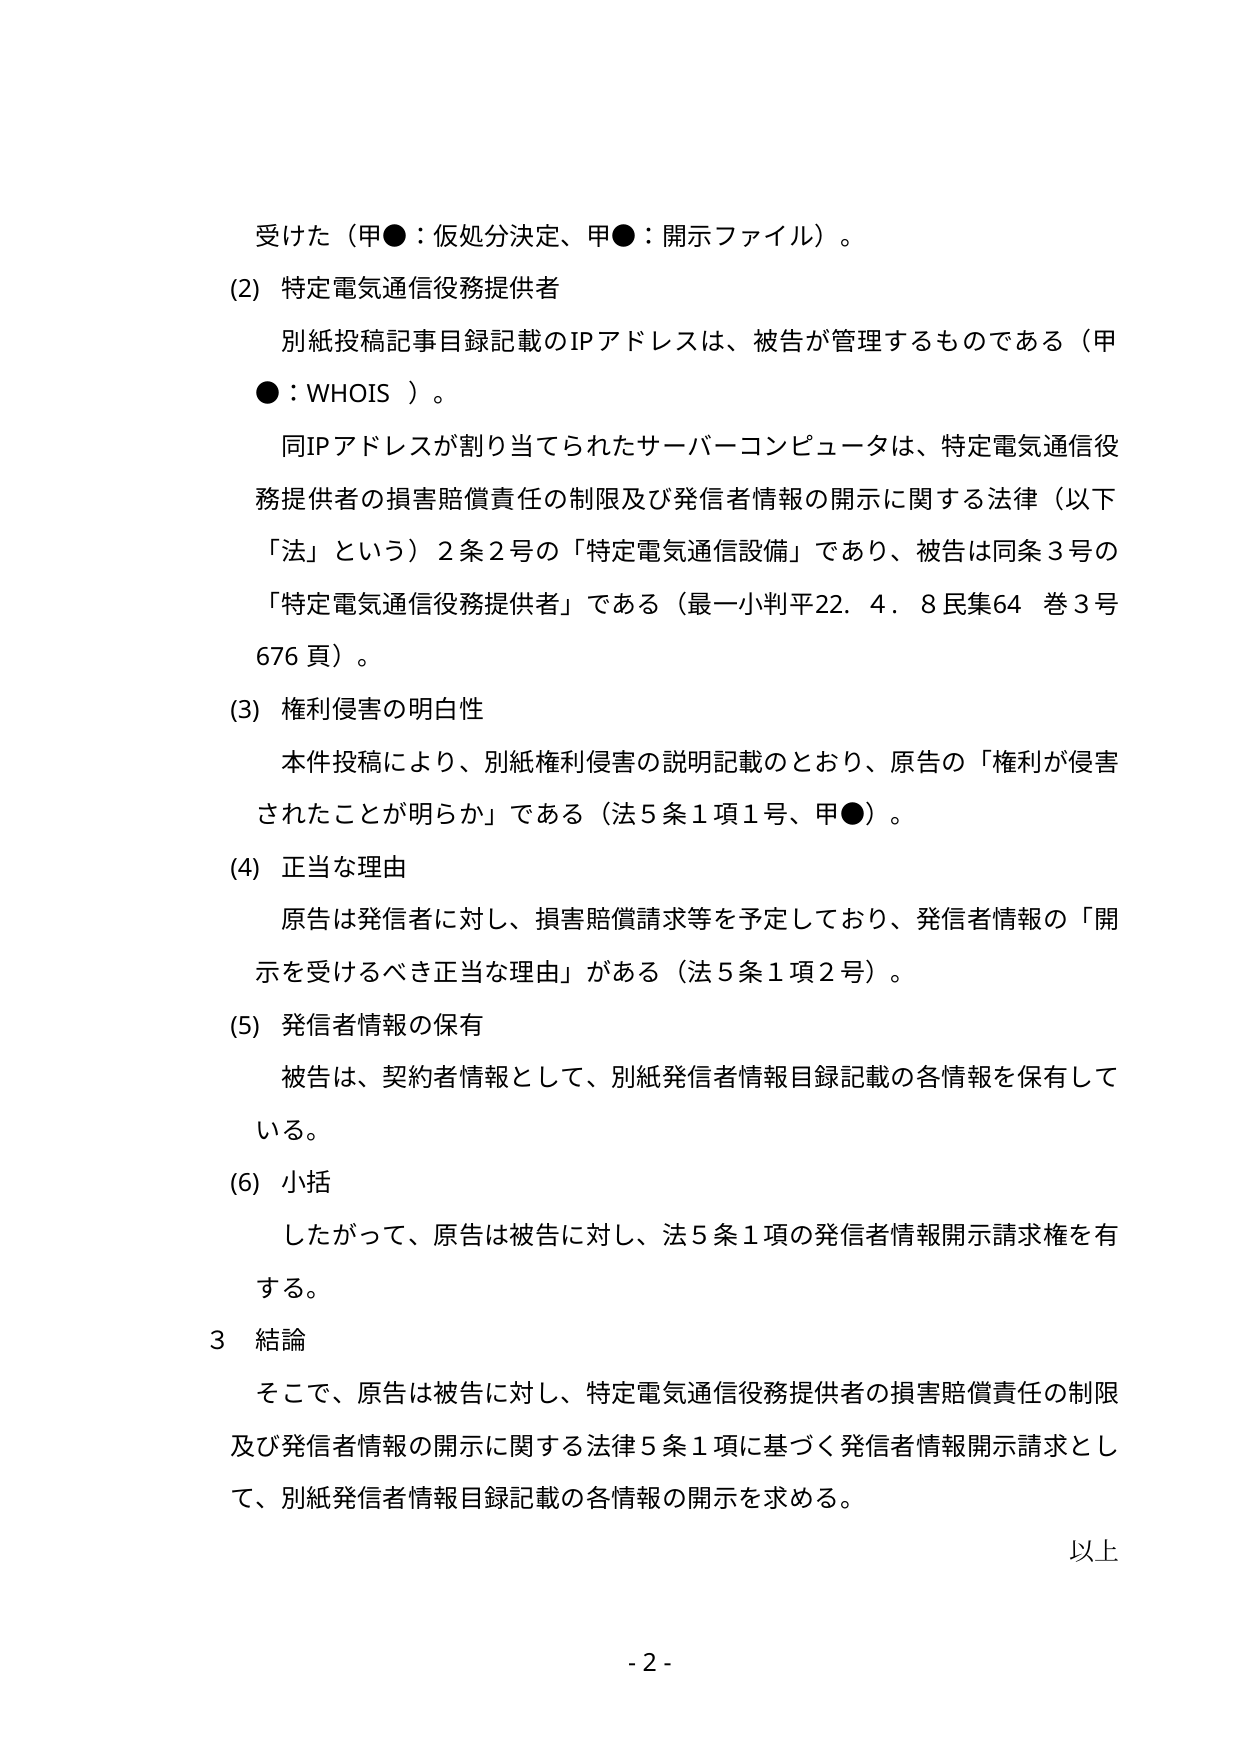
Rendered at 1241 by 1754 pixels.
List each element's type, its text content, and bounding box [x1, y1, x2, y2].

text 以上 [179, 1523, 1120, 1576]
list 権利侵害の明白性 [229, 681, 1120, 734]
text ３ 結論 [200, 1313, 1120, 1365]
text 別紙投稿記事目録記載のIPアドレスは、被告が管理するものである（甲●：WHOIS）。 [256, 313, 1120, 418]
text 原告は発信者に対し、損害賠償請求等を予定しており、発信者情報の「開示を受けるべき正当な理由」がある（法５条１項２号）。 [256, 892, 1120, 997]
list 発信者情報の保有 [229, 997, 1120, 1049]
text そこで、原告は被告に対し、特定電気通信役務提供者の損害賠償責任の制限及び発信者情報の開示に関する法律５条１項に基づく発信者情報開示請求として、別紙発信者情報目録記載の各情報の開示を求める。 [230, 1365, 1120, 1523]
text したがって、原告は被告に対し、法５条１項の発信者情報開示請求権を有する。 [254, 1207, 1120, 1313]
list 正当な理由 [229, 839, 1120, 892]
text 同IPアドレスが割り当てられたサーバーコンピュータは、特定電気通信役務提供者の損害賠償責任の制限及び発信者情報の開示に関する法律（以下「法」という）２条２号の「特定電気通信設備」であり、被告は同条３号の「特定電気通信役務提供者」である（最一小判平22.４.８民集64巻３号676頁）。 [256, 418, 1120, 681]
text 本件投稿により、別紙権利侵害の説明記載のとおり、原告の「権利が侵害されたことが明らか」である（法５条１項１号、甲●）。 [256, 734, 1120, 839]
list 小括 [230, 1155, 1120, 1207]
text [256, 208, 1120, 261]
list 特定電気通信役務提供者 [229, 261, 1120, 313]
text 被告は、契約者情報として、別紙発信者情報目録記載の各情報を保有している。 [256, 1049, 1120, 1155]
